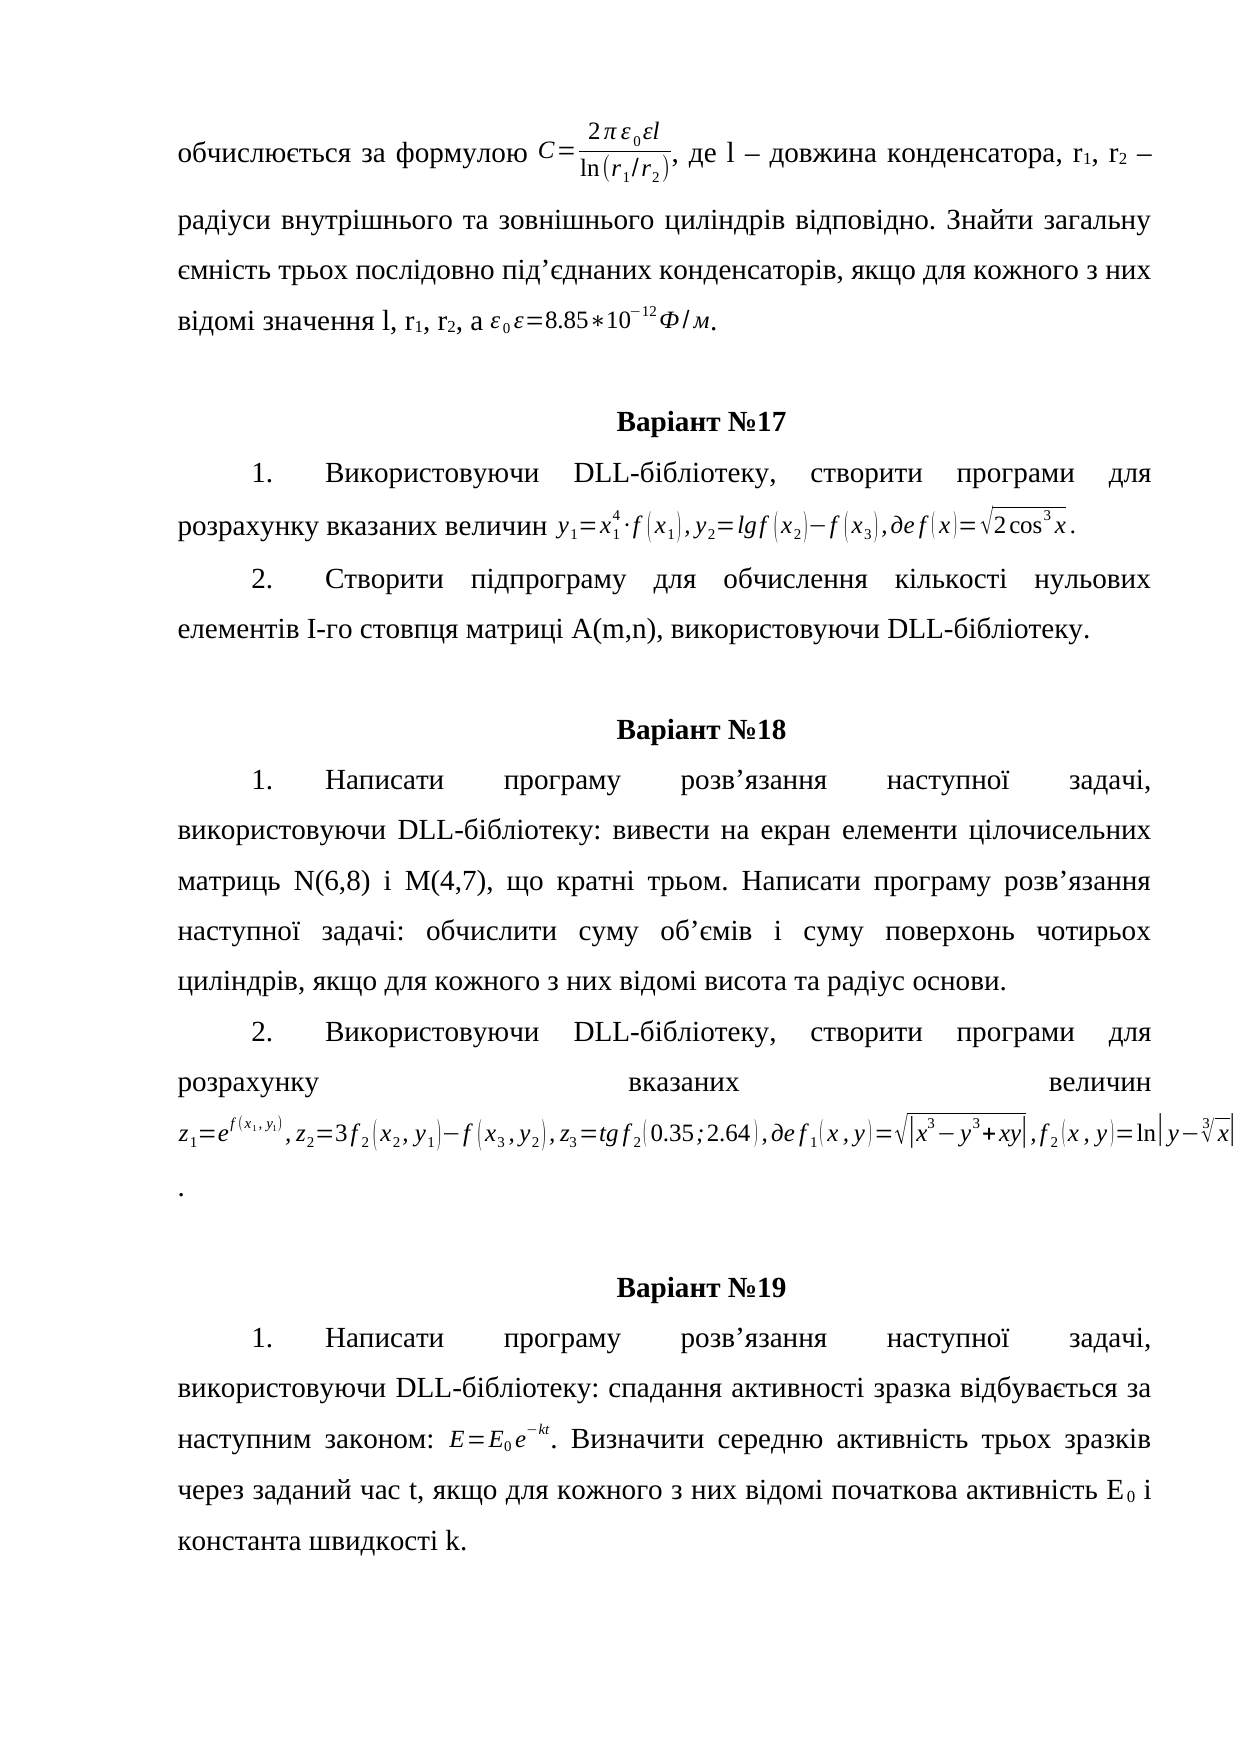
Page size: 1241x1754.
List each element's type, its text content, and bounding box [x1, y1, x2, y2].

list Написати програму розв’язання наступної задачі, використовуючи DLL-бібліотеку: спадання активності зразка відбувається за наступним законом: . Визначити середню активність трьох зразків через заданий час t, якщо для кожного з них відомі початкова активність E0 і константа швидкості k. [177, 1320, 1152, 1556]
text Варіант №18 [177, 712, 1152, 745]
list Використовуючи DLL-бібліотеку, створити програми для розрахунку вказаних величин . [177, 1014, 1152, 1203]
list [177, 118, 1152, 337]
list Використовуючи DLL-бібліотеку, створити програми для розрахунку вказаних величин [177, 455, 1152, 544]
text Варіант №17 [177, 404, 1152, 438]
text Варіант №19 [177, 1270, 1152, 1303]
list Написати програму розв’язання наступної задачі, використовуючи DLL-бібліотеку: вивести на екран елементи цілочисельних матриць N(6,8) і M(4,7), що кратні трьом. Написати програму розв’язання наступної задачі: обчислити суму об’ємів і суму поверхонь чотирьох циліндрів, якщо для кожного з них відомі висота та радіус основи. [177, 762, 1152, 997]
list Створити підпрограму для обчислення кількості нульових елементів I-го стовпця матриці A(m,n), використовуючи DLL-бібліотеку. [177, 561, 1152, 645]
